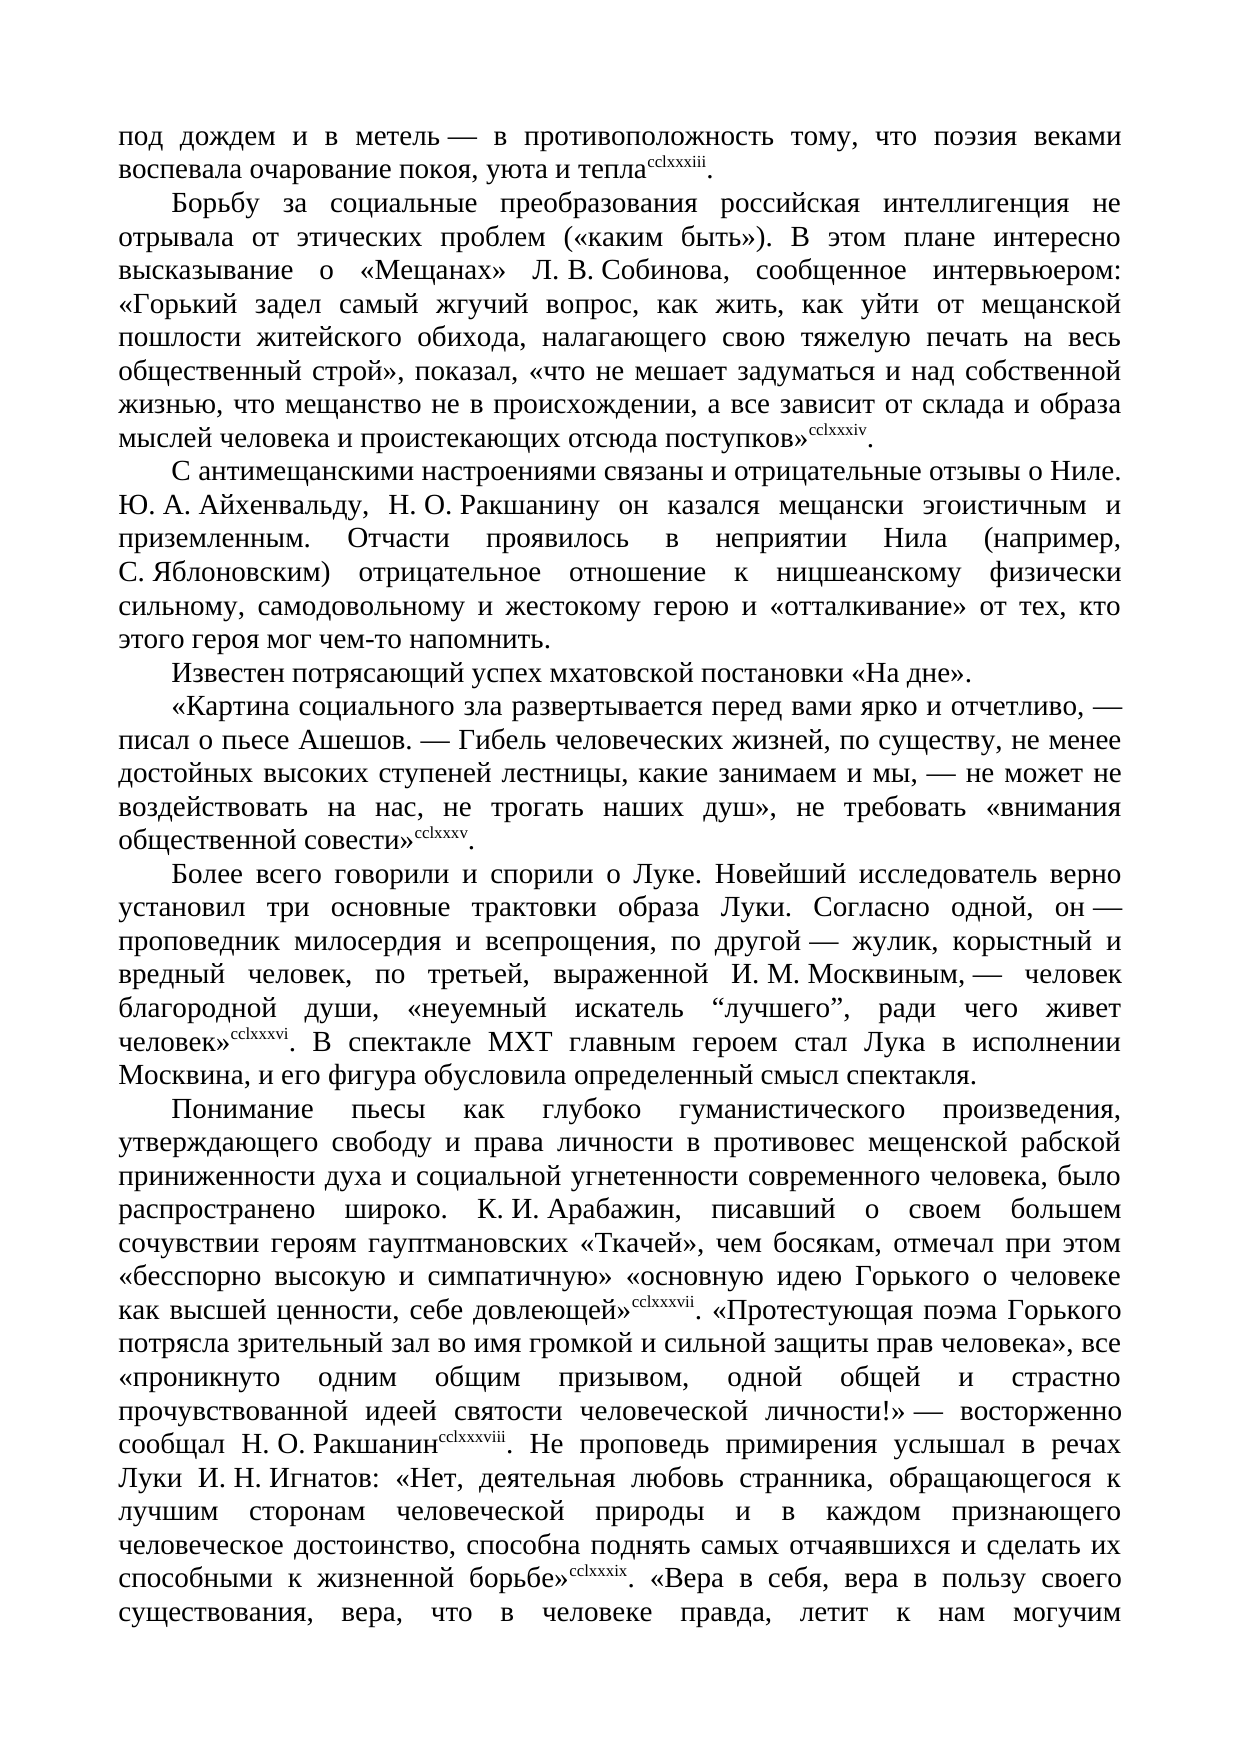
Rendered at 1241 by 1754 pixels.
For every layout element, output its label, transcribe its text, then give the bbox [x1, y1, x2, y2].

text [118, 1091, 1122, 1627]
text Известен потрясающий успех мхатовской постановки «На дне». [118, 655, 1122, 688]
text Борьбу за социальные преобразования российская интеллигенция не отрывала от этических проблем («каким быть»). В этом плане интересно высказывание о «Мещанах» Л. В. Собинова, сообщенное интервьюером: «Горький задел самый жгучий вопрос, как жить, как уйти от мещанской пошлости житейского обихода, налагающего свою тяжелую печать на весь общественный строй», показал, «что не мешает задуматься и над собственной жизнью, что мещанство не в происхождении, а все зависит от склада и образа мыслей человека и проистекающих отсюда поступков». [118, 185, 1122, 453]
text Более всего говорили и спорили о Луке. Новейший исследователь верно установил три основные трактовки образа Луки. Согласно одной, он — проповедник милосердия и всепрощения, по другой — жулик, корыстный и вредный человек, по третьей, {148} выраженной И. М. Москвиным, — человек благородной души, «неуемный искатель “лучшего”, ради чего живет человек». В спектакле МХТ главным героем стал Лука в исполнении Москвина, и его фигура обусловила определенный смысл спектакля. [118, 856, 1122, 1091]
text С антимещанскими настроениями связаны и отрицательные отзывы о Ниле. Ю. А. Айхенвальду, Н. О. Ракшанину он казался мещански эгоистичным и приземленным. Отчасти проявилось в неприятии Нила (например, С. Яблоновским) отрицательное отношение к ницшеанскому физически сильному, самодовольному и жестокому герою и «отталкивание» от тех, кто этого героя мог чем-то напомнить. [118, 453, 1122, 655]
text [118, 118, 1122, 185]
text «Картина социального зла развертывается перед вами ярко и отчетливо, — писал о пьесе Ашешов. — Гибель человеческих жизней, по существу, не менее достойных высоких ступеней лестницы, какие занимаем и мы, — не может не воздействовать на нас, не трогать наших душ», не требовать «внимания общественной совести». [118, 688, 1122, 856]
